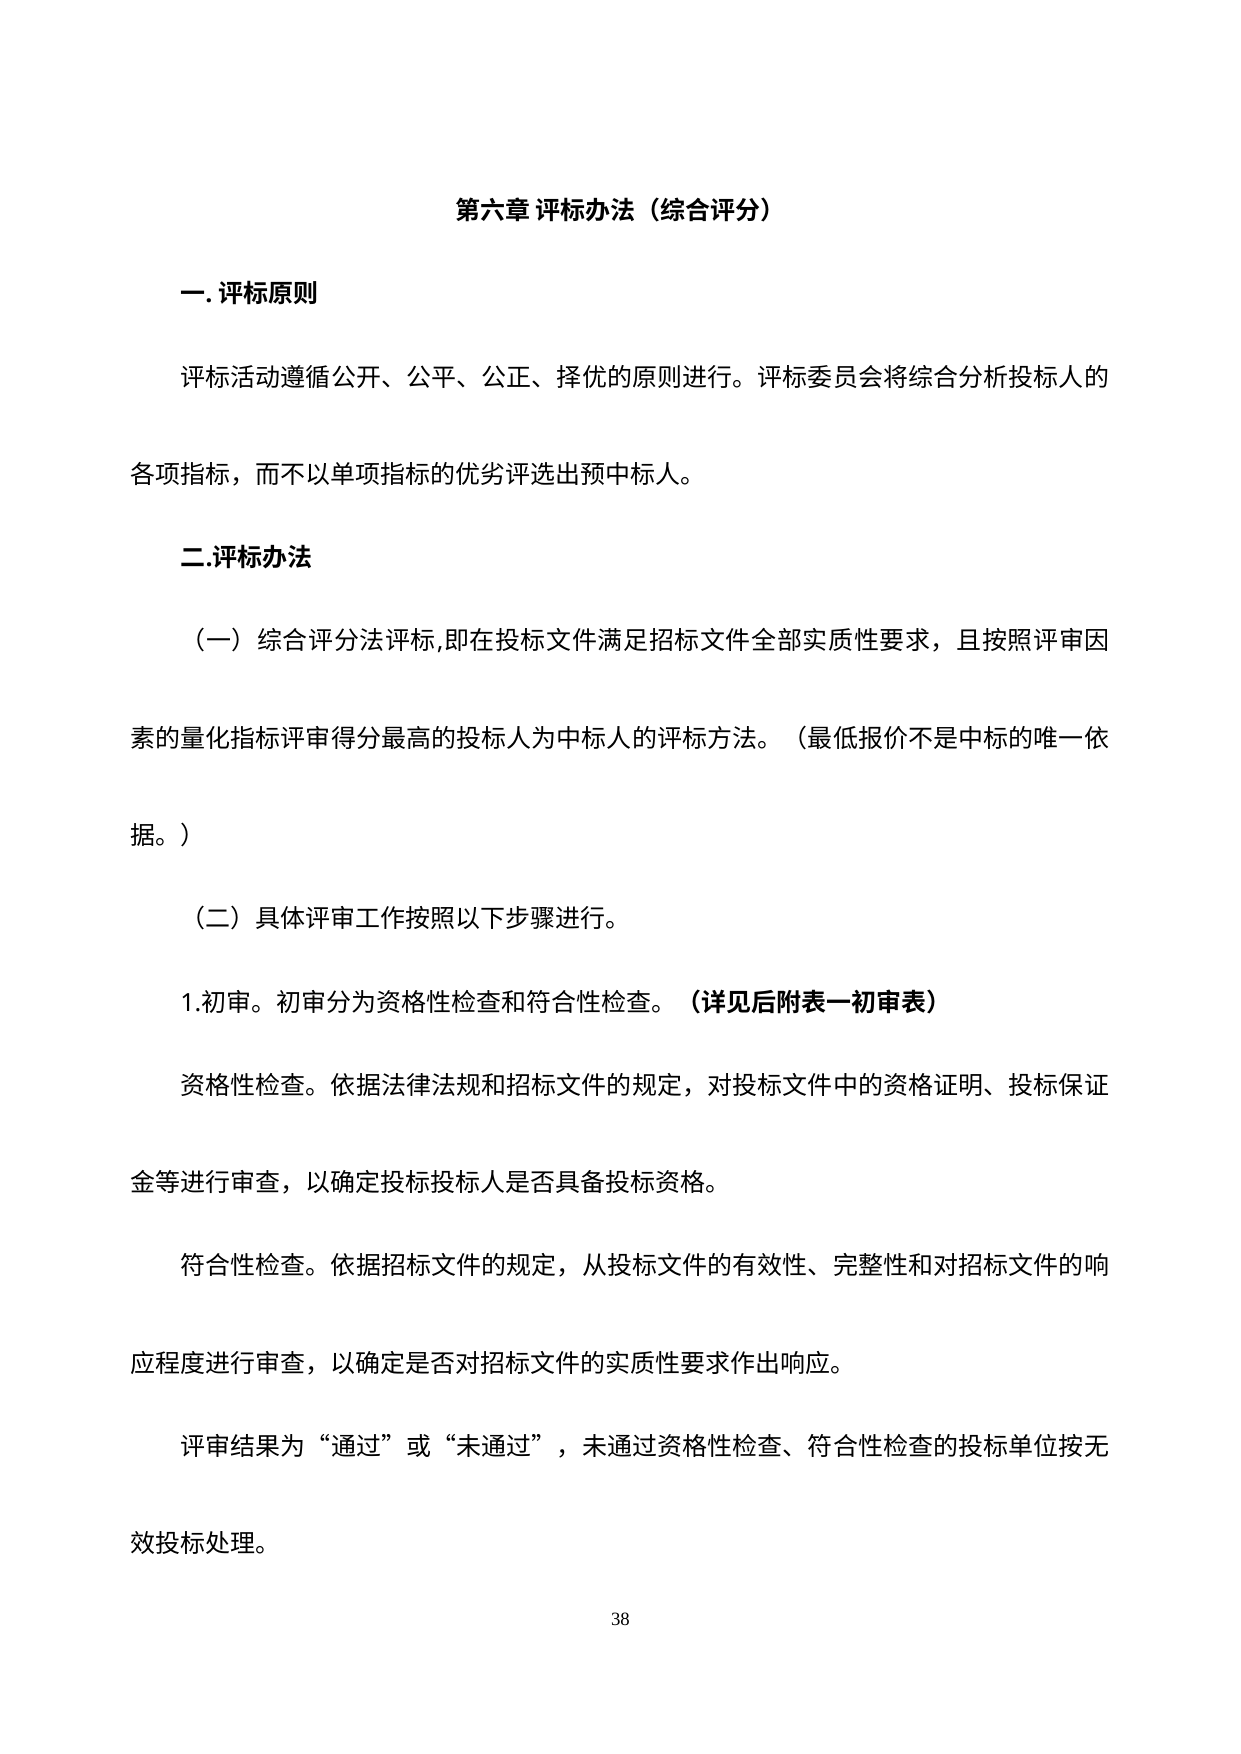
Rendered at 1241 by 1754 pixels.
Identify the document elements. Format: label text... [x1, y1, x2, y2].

text 评标活动遵循公开、公平、公正、择优的原则进行。评标委员会将综合分析投标人的各项指标，而不以单项指标的优劣评选出预中标人。 [130, 343, 1110, 505]
text 符合性检查。依据招标文件的规定，从投标文件的有效性、完整性和对招标文件的响应程度进行审查，以确定是否对招标文件的实质性要求作出响应。 [130, 1231, 1110, 1394]
text （一）综合评分法评标,即在投标文件满足招标文件全部实质性要求，且按照评审因素的量化指标评审得分最高的投标人为中标人的评标方法。（最低报价不是中标的唯一依据。） [130, 606, 1110, 866]
text 1.初审。初审分为资格性检查和符合性检查。（详见后附表一初审表） [130, 968, 1110, 1033]
text 二.评标办法 [130, 523, 1110, 588]
text 一. 评标原则 [130, 259, 1110, 324]
text 资格性检查。依据法律法规和招标文件的规定，对投标文件中的资格证明、投标保证金等进行审查，以确定投标投标人是否具备投标资格。 [130, 1051, 1110, 1213]
text 评审结果为“通过”或“未通过”，未通过资格性检查、符合性检查的投标单位按无效投标处理。 [130, 1412, 1110, 1574]
text （二）具体评审工作按照以下步骤进行。 [130, 884, 1110, 949]
text 第六章 评标办法（综合评分） [130, 176, 1110, 241]
